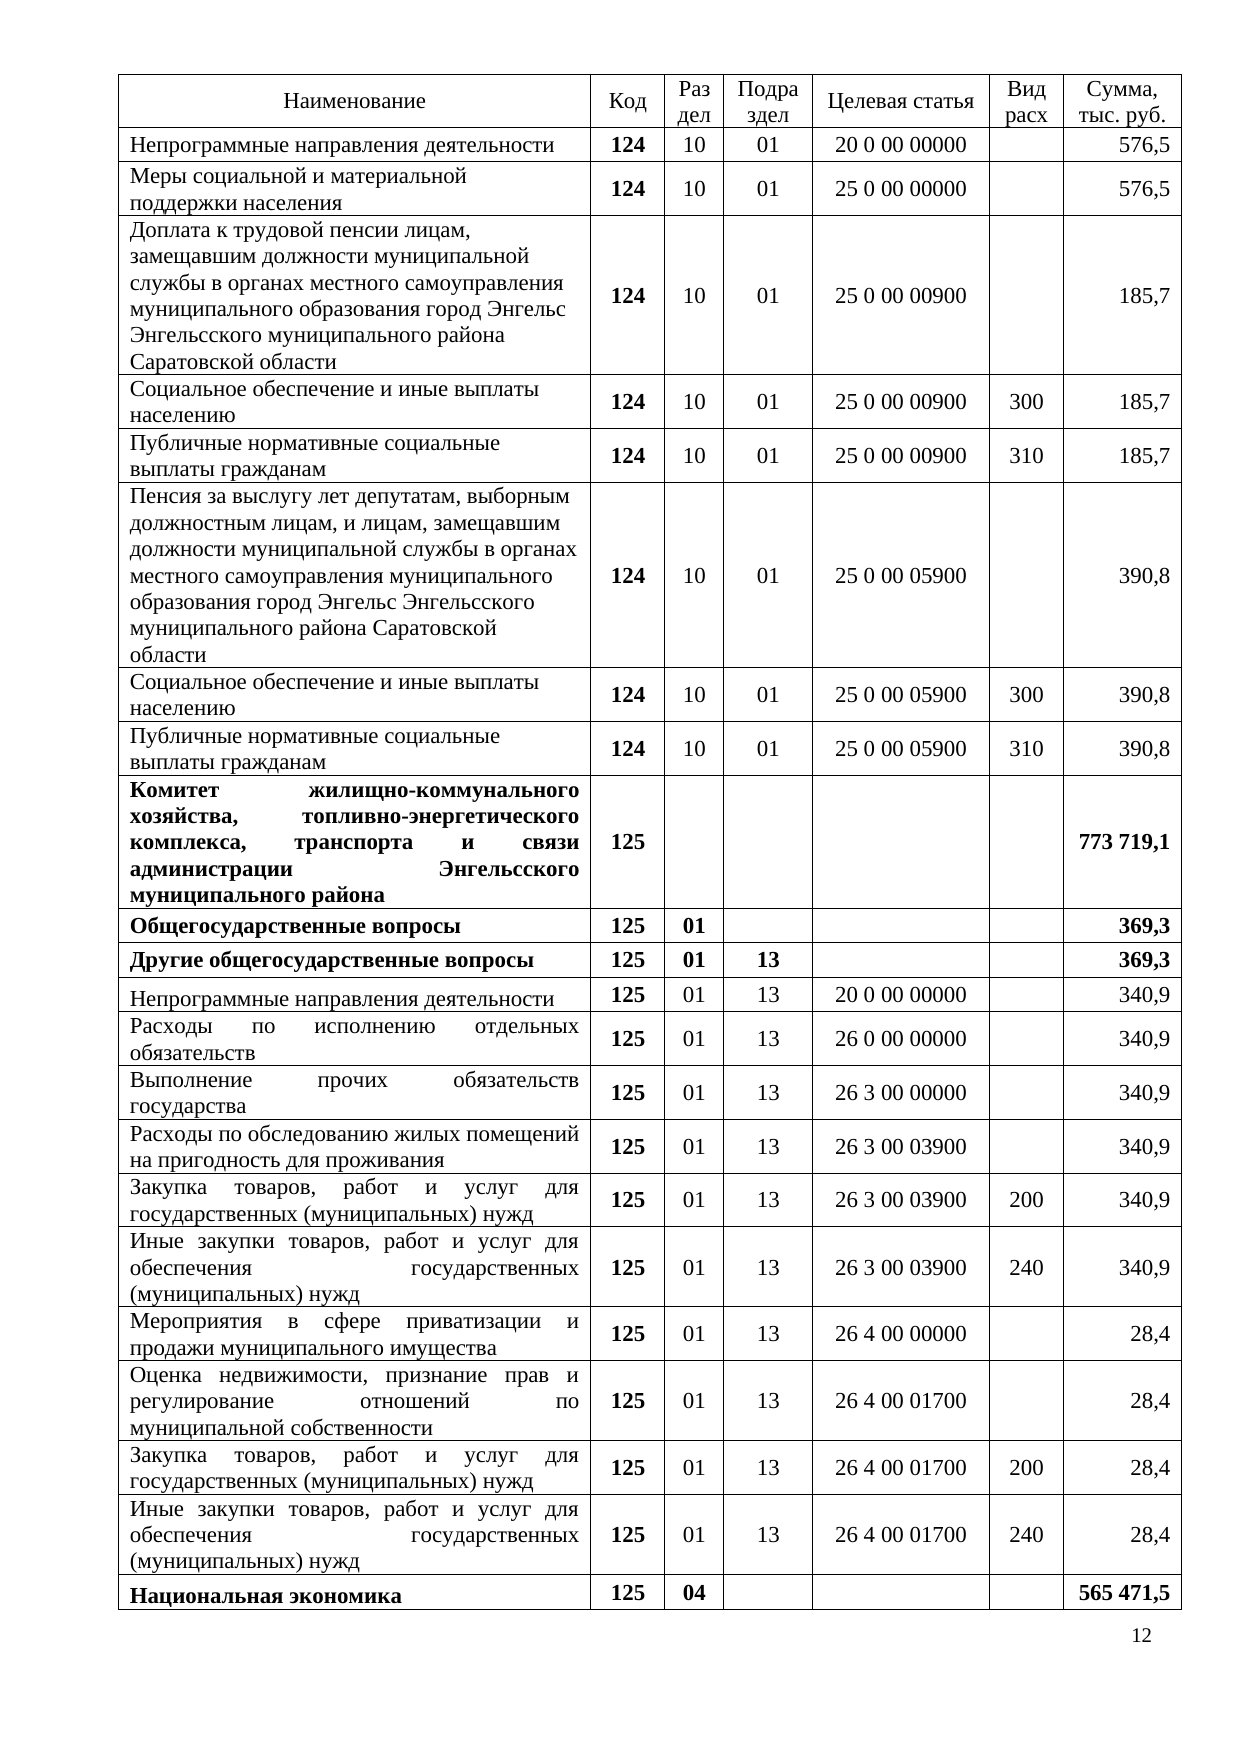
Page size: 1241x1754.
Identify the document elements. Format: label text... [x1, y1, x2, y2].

table_cell [990, 909, 1063, 942]
table_cell 26 3 00 03900 [813, 1227, 989, 1306]
table_cell 01 [724, 429, 812, 482]
table_cell [813, 776, 989, 907]
table_cell 310 [990, 429, 1063, 482]
table_cell 10 [665, 722, 723, 774]
table_cell 124 [591, 128, 664, 161]
table_cell 185,7 [1064, 375, 1181, 428]
table_cell [990, 1012, 1063, 1065]
table_cell 01 [724, 128, 812, 161]
table_cell 340,9 [1064, 1066, 1181, 1119]
table_cell 125 [591, 1361, 664, 1440]
table_cell 26 4 00 01700 [813, 1441, 989, 1494]
table_cell Закупка товаров, работ и услуг для государственных (муниципальных) нужд [119, 1441, 590, 1494]
table_cell Расходы по исполнению отдельных обязательств [119, 1012, 590, 1065]
table_cell 310 [990, 722, 1063, 774]
table_cell 240 [990, 1227, 1063, 1306]
table_cell 390,8 [1064, 722, 1181, 774]
table_cell 28,4 [1064, 1441, 1181, 1494]
table_cell Другие общегосударственные вопросы [119, 943, 590, 977]
table_cell [813, 909, 989, 942]
table_cell 773 719,1 [1064, 776, 1181, 907]
table_cell 26 3 00 00000 [813, 1066, 989, 1119]
table_cell 125 [591, 1227, 664, 1306]
table_cell 125 [591, 978, 664, 1011]
table_cell 565 471,5 [1064, 1575, 1181, 1608]
table_cell 13 [724, 1120, 812, 1172]
table_header Подраздел [724, 75, 812, 127]
table_cell 185,7 [1064, 216, 1181, 374]
table_cell 01 [724, 162, 812, 215]
table_cell 340,9 [1064, 978, 1181, 1011]
table_cell Комитет жилищно-коммунального хозяйства, топливно-энергетического комплекса, транспорта и связи администрации Энгельсского муниципального района [119, 776, 590, 907]
table_cell 125 [591, 1495, 664, 1574]
table_cell 10 [665, 429, 723, 482]
table_cell 01 [665, 1361, 723, 1440]
table_cell 10 [665, 162, 723, 215]
table_cell [990, 943, 1063, 977]
table_cell [990, 1575, 1063, 1608]
table_cell 124 [591, 216, 664, 374]
table_cell 13 [724, 978, 812, 1011]
table_cell 300 [990, 668, 1063, 721]
table_cell Социальное обеспечение и иные выплаты населению [119, 668, 590, 721]
table_cell 125 [591, 1120, 664, 1172]
table_header Наименование [119, 75, 590, 127]
table_header Целевая статья [813, 75, 989, 127]
table_cell 26 0 00 00000 [813, 1012, 989, 1065]
table_cell 300 [990, 375, 1063, 428]
table_cell 125 [591, 776, 664, 907]
table_cell [990, 128, 1063, 161]
table_cell 13 [724, 1066, 812, 1119]
table_cell Доплата к трудовой пенсии лицам, замещавшим должности муниципальной службы в органах местного самоуправления муниципального образования город Энгельс Энгельсского муниципального района Саратовской области [119, 216, 590, 374]
table_cell 13 [724, 1495, 812, 1574]
table_cell [990, 1361, 1063, 1440]
table_cell 01 [665, 1227, 723, 1306]
table_cell 25 0 00 00900 [813, 216, 989, 374]
table_cell 124 [591, 429, 664, 482]
table_cell 124 [591, 162, 664, 215]
table_cell 125 [591, 909, 664, 942]
table_cell 28,4 [1064, 1307, 1181, 1360]
table_cell 25 0 00 00000 [813, 162, 989, 215]
table_cell 240 [990, 1495, 1063, 1574]
table_cell 20 0 00 00000 [813, 978, 989, 1011]
table_cell [990, 1120, 1063, 1172]
table_cell 390,8 [1064, 483, 1181, 667]
table_cell Меры социальной и материальной поддержки населения [119, 162, 590, 215]
table_cell 01 [665, 978, 723, 1011]
table_cell 25 0 00 05900 [813, 483, 989, 667]
table_cell Публичные нормативные социальные выплаты гражданам [119, 429, 590, 482]
table_cell 04 [665, 1575, 723, 1608]
table_cell 340,9 [1064, 1012, 1181, 1065]
table_cell 125 [591, 1174, 664, 1226]
table_cell 13 [724, 1441, 812, 1494]
table_cell 125 [591, 943, 664, 977]
table_cell [813, 943, 989, 977]
table_cell 185,7 [1064, 429, 1181, 482]
table_header Сумма, тыс. руб. [1064, 75, 1181, 127]
table_cell 390,8 [1064, 668, 1181, 721]
table_cell 01 [665, 909, 723, 942]
table_cell [813, 1575, 989, 1608]
table_cell Социальное обеспечение и иные выплаты населению [119, 375, 590, 428]
table_cell 28,4 [1064, 1495, 1181, 1574]
table_cell 13 [724, 1227, 812, 1306]
table_cell [990, 162, 1063, 215]
table_cell [665, 776, 723, 907]
table_cell 26 3 00 03900 [813, 1120, 989, 1172]
table_cell 01 [665, 1495, 723, 1574]
table_cell 26 3 00 03900 [813, 1174, 989, 1226]
table_cell 124 [591, 483, 664, 667]
table_cell 13 [724, 1361, 812, 1440]
table_cell Непрограммные направления деятельности [119, 978, 590, 1011]
table_cell 125 [591, 1012, 664, 1065]
table_cell [990, 1307, 1063, 1360]
table_cell 340,9 [1064, 1227, 1181, 1306]
table_cell [990, 978, 1063, 1011]
table_header Код [591, 75, 664, 127]
table_cell 01 [724, 722, 812, 774]
table_cell 125 [591, 1066, 664, 1119]
table_cell 125 [591, 1575, 664, 1608]
table_cell 25 0 00 05900 [813, 722, 989, 774]
table_cell 124 [591, 722, 664, 774]
table_cell Иные закупки товаров, работ и услуг для обеспечения государственных (муниципальных) нужд [119, 1227, 590, 1306]
table_cell Мероприятия в сфере приватизации и продажи муниципального имущества [119, 1307, 590, 1360]
table_cell 26 4 00 01700 [813, 1361, 989, 1440]
table_cell 01 [724, 668, 812, 721]
table_cell 369,3 [1064, 943, 1181, 977]
table_cell 25 0 00 00900 [813, 375, 989, 428]
table_cell [724, 776, 812, 907]
table_cell [990, 1066, 1063, 1119]
table_cell 13 [724, 1307, 812, 1360]
table_header Раздел [665, 75, 723, 127]
table_cell Национальная экономика [119, 1575, 590, 1608]
table_cell 25 0 00 00900 [813, 429, 989, 482]
table_cell 01 [724, 483, 812, 667]
table_cell 01 [665, 1066, 723, 1119]
table_cell Публичные нормативные социальные выплаты гражданам [119, 722, 590, 774]
table_cell 124 [591, 668, 664, 721]
table_cell 200 [990, 1441, 1063, 1494]
table_cell 340,9 [1064, 1174, 1181, 1226]
table_cell [990, 483, 1063, 667]
table_cell [990, 776, 1063, 907]
table_cell 13 [724, 1012, 812, 1065]
table_cell Пенсия за выслугу лет депутатам, выборным должностным лицам, и лицам, замещавшим должности муниципальной службы в органах местного самоуправления муниципального образования город Энгельс Энгельсского муниципального района Саратовской области [119, 483, 590, 667]
table_cell Общегосударственные вопросы [119, 909, 590, 942]
table_cell Иные закупки товаров, работ и услуг для обеспечения государственных (муниципальных) нужд [119, 1495, 590, 1574]
table_cell 20 0 00 00000 [813, 128, 989, 161]
table_cell Оценка недвижимости, признание прав и регулирование отношений по муниципальной собственности [119, 1361, 590, 1440]
table_cell 340,9 [1064, 1120, 1181, 1172]
table_cell [990, 216, 1063, 374]
table_cell 10 [665, 216, 723, 374]
table_cell 200 [990, 1174, 1063, 1226]
table_cell 28,4 [1064, 1361, 1181, 1440]
table_cell 10 [665, 375, 723, 428]
table_cell 369,3 [1064, 909, 1181, 942]
table_cell 01 [665, 1120, 723, 1172]
table_cell 10 [665, 483, 723, 667]
table_cell Расходы по обследованию жилых помещений на пригодность для проживания [119, 1120, 590, 1172]
table_cell Закупка товаров, работ и услуг для государственных (муниципальных) нужд [119, 1174, 590, 1226]
table_cell 01 [665, 1441, 723, 1494]
table_cell 124 [591, 375, 664, 428]
table_cell 01 [665, 943, 723, 977]
table_cell Непрограммные направления деятельности [119, 128, 590, 161]
table_cell 01 [724, 375, 812, 428]
table_cell 125 [591, 1441, 664, 1494]
table_header Вид расхода [990, 75, 1063, 127]
table_cell 25 0 00 05900 [813, 668, 989, 721]
table_cell 01 [724, 216, 812, 374]
table_cell 26 4 00 01700 [813, 1495, 989, 1574]
table_cell 26 4 00 00000 [813, 1307, 989, 1360]
table_cell Выполнение прочих обязательств государства [119, 1066, 590, 1119]
table_cell 01 [665, 1012, 723, 1065]
table_cell [724, 909, 812, 942]
table_cell 01 [665, 1174, 723, 1226]
table_cell 13 [724, 1174, 812, 1226]
table_cell 13 [724, 943, 812, 977]
table_cell 576,5 [1064, 128, 1181, 161]
table_cell 10 [665, 668, 723, 721]
table_cell 576,5 [1064, 162, 1181, 215]
table_cell [724, 1575, 812, 1608]
table_cell 01 [665, 1307, 723, 1360]
table_cell 125 [591, 1307, 664, 1360]
table_cell 10 [665, 128, 723, 161]
